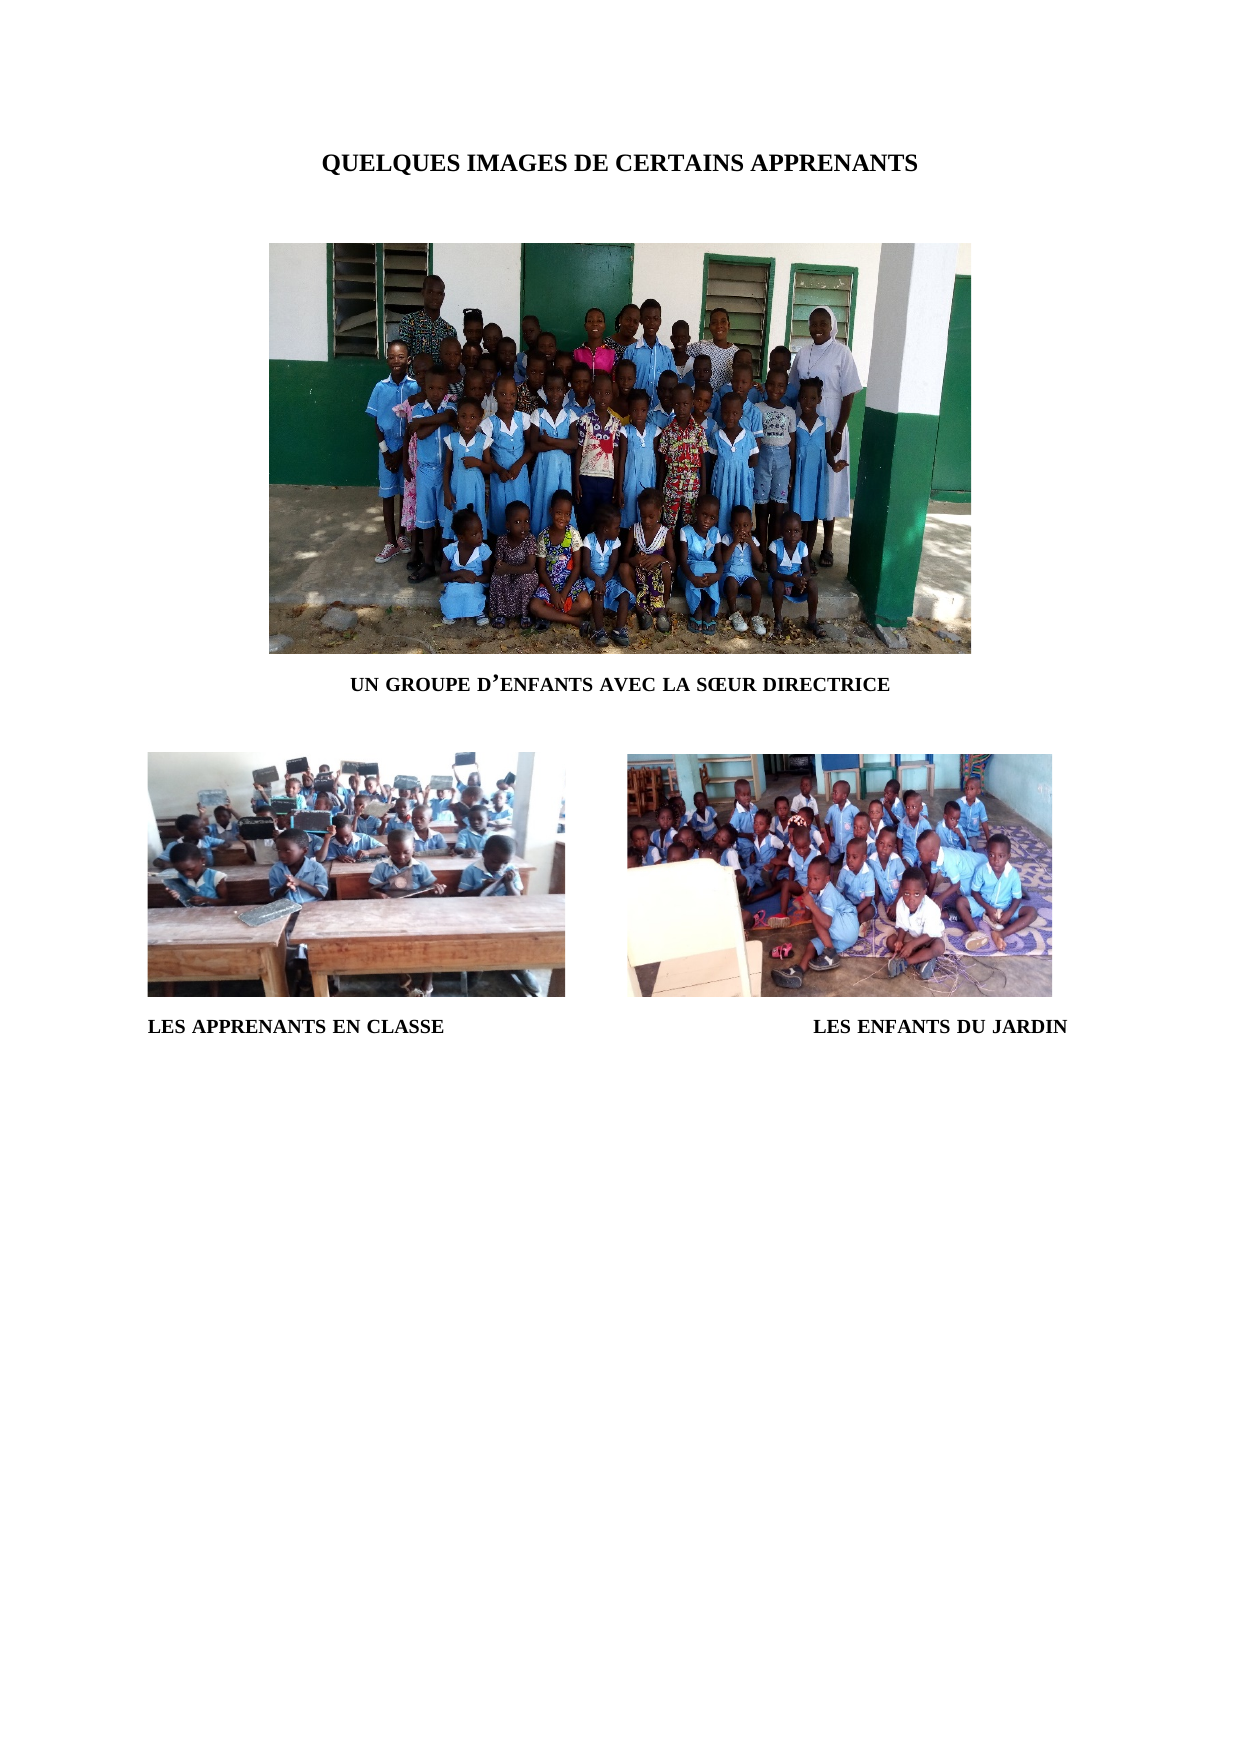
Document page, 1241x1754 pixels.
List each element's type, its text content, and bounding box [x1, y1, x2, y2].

text un groupe d’enfants avec la sœur directrice [148, 668, 1093, 696]
picture [147, 752, 566, 997]
picture [269, 243, 972, 654]
picture [627, 754, 1053, 997]
text QUELQUES IMAGES DE CERTAINS APPRENANTS [148, 148, 1093, 176]
text les apprenants en classe les enfants du jardin [148, 1011, 1093, 1039]
